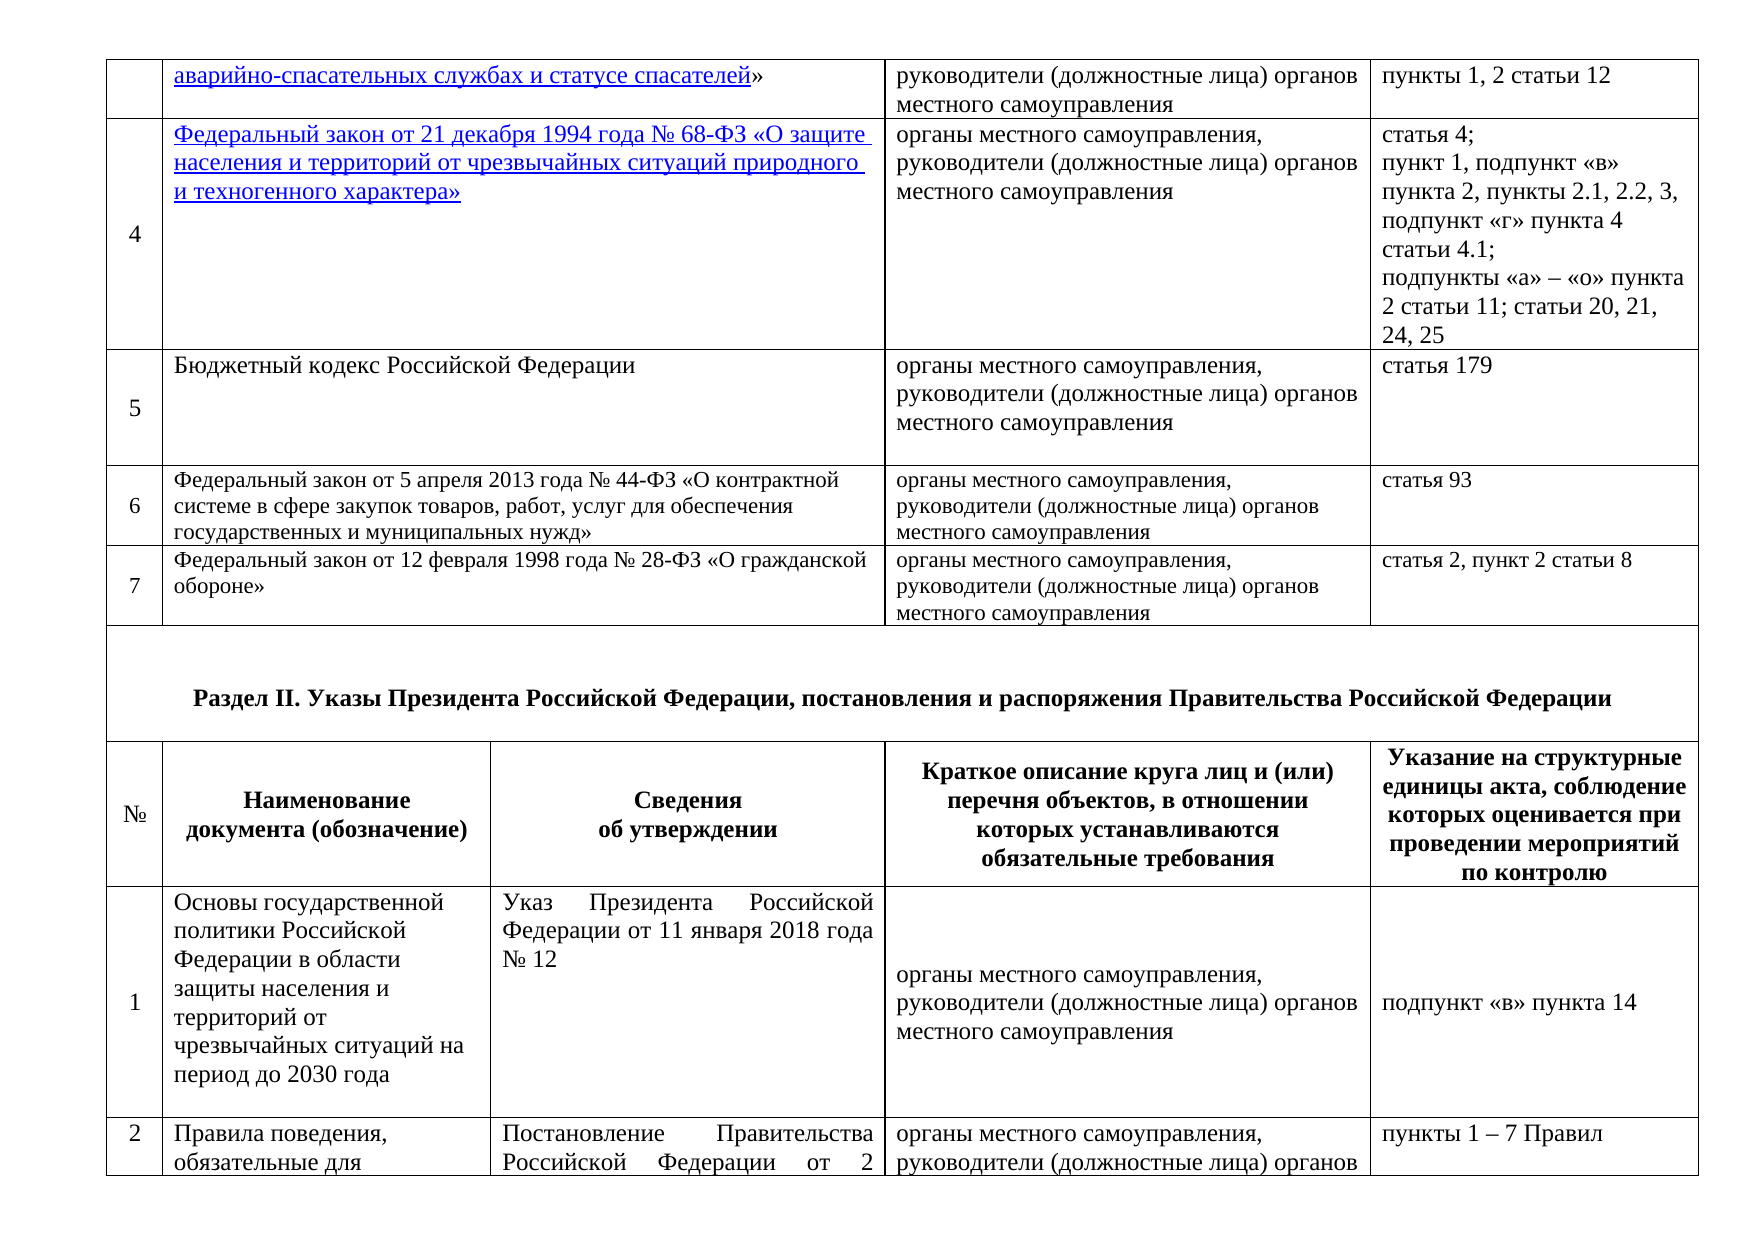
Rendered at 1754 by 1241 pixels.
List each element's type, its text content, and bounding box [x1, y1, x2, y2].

table_cell Федеральный закон от 21 декабря 1994 года № 68-ФЗ «О защите населения и территорий от чрезвычайных ситуаций природного и техногенного характера» [163, 119, 884, 349]
table_cell органы местного самоуправления, руководители (должностные лица) органов местного самоуправления [886, 466, 1370, 545]
table_cell Краткое описание круга лиц и (или) перечня объектов, в отношении которых устанавливаются обязательные требования [886, 742, 1370, 886]
table_cell органы местного самоуправления, руководители (должностные лица) органов местного самоуправления [886, 546, 1370, 625]
table_cell Раздел II. Указы Президента Российской Федерации, постановления и распоряжения Правительства Российской Федерации [107, 626, 1698, 741]
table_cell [163, 60, 884, 118]
table_cell Федеральный закон от 5 апреля 2013 года № 44-ФЗ «О контрактной системе в сфере закупок товаров, работ, услуг для обеспечения государственных и муниципальных нужд» [163, 466, 884, 545]
table_cell 2 [107, 1118, 162, 1175]
table_cell статья 2, пункт 2 статьи 8 [1371, 546, 1698, 625]
table_cell 1 [107, 887, 162, 1117]
table_cell № [107, 742, 162, 886]
table_cell пункты 1 – 7 Правил [1371, 1118, 1698, 1175]
table_cell 5 [107, 350, 162, 465]
table_cell Наименование документа (обозначение) [163, 742, 490, 886]
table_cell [491, 1118, 884, 1175]
table_cell органы местного самоуправления, руководители (должностные лица) органов местного самоуправления [886, 119, 1370, 349]
table_cell Указ Президента Российской Федерации от 11 января 2018 года № 12 [491, 887, 884, 1117]
table_cell 7 [107, 546, 162, 625]
table_cell 4 [107, 119, 162, 349]
table_cell 3 [107, 60, 162, 118]
table_cell Сведения об утверждении [491, 742, 884, 886]
table_cell 6 [107, 466, 162, 545]
table_cell Основы государственной политики Российской Федерации в области защиты населения и территорий от чрезвычайных ситуаций на период до 2030 года [163, 887, 490, 1117]
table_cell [886, 60, 1370, 118]
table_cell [886, 1118, 1370, 1175]
table_cell органы местного самоуправления, руководители (должностные лица) органов местного самоуправления [886, 350, 1370, 465]
table_cell статья 4; пункт 1, подпункт «в» пункта 2, пункты 2.1, 2.2, 3, подпункт «г» пункта 4 статьи 4.1; подпункты «а» – «о» пункта 2 статьи 11; статьи 20, 21, 24, 25 [1371, 119, 1698, 349]
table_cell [163, 1118, 490, 1175]
table_cell Бюджетный кодекс Российской Федерации [163, 350, 884, 465]
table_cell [1371, 60, 1698, 118]
table_cell Федеральный закон от 12 февраля 1998 года № 28-ФЗ «О гражданской обороне» [163, 546, 884, 625]
table_cell подпункт «в» пункта 14 [1371, 887, 1698, 1117]
table_cell статья 179 [1371, 350, 1698, 465]
table_cell Указание на структурные единицы акта, соблюдение которых оценивается при проведении мероприятий по контролю [1371, 742, 1698, 886]
table_cell органы местного самоуправления, руководители (должностные лица) органов местного самоуправления [886, 887, 1370, 1117]
table_cell статья 93 [1371, 466, 1698, 545]
